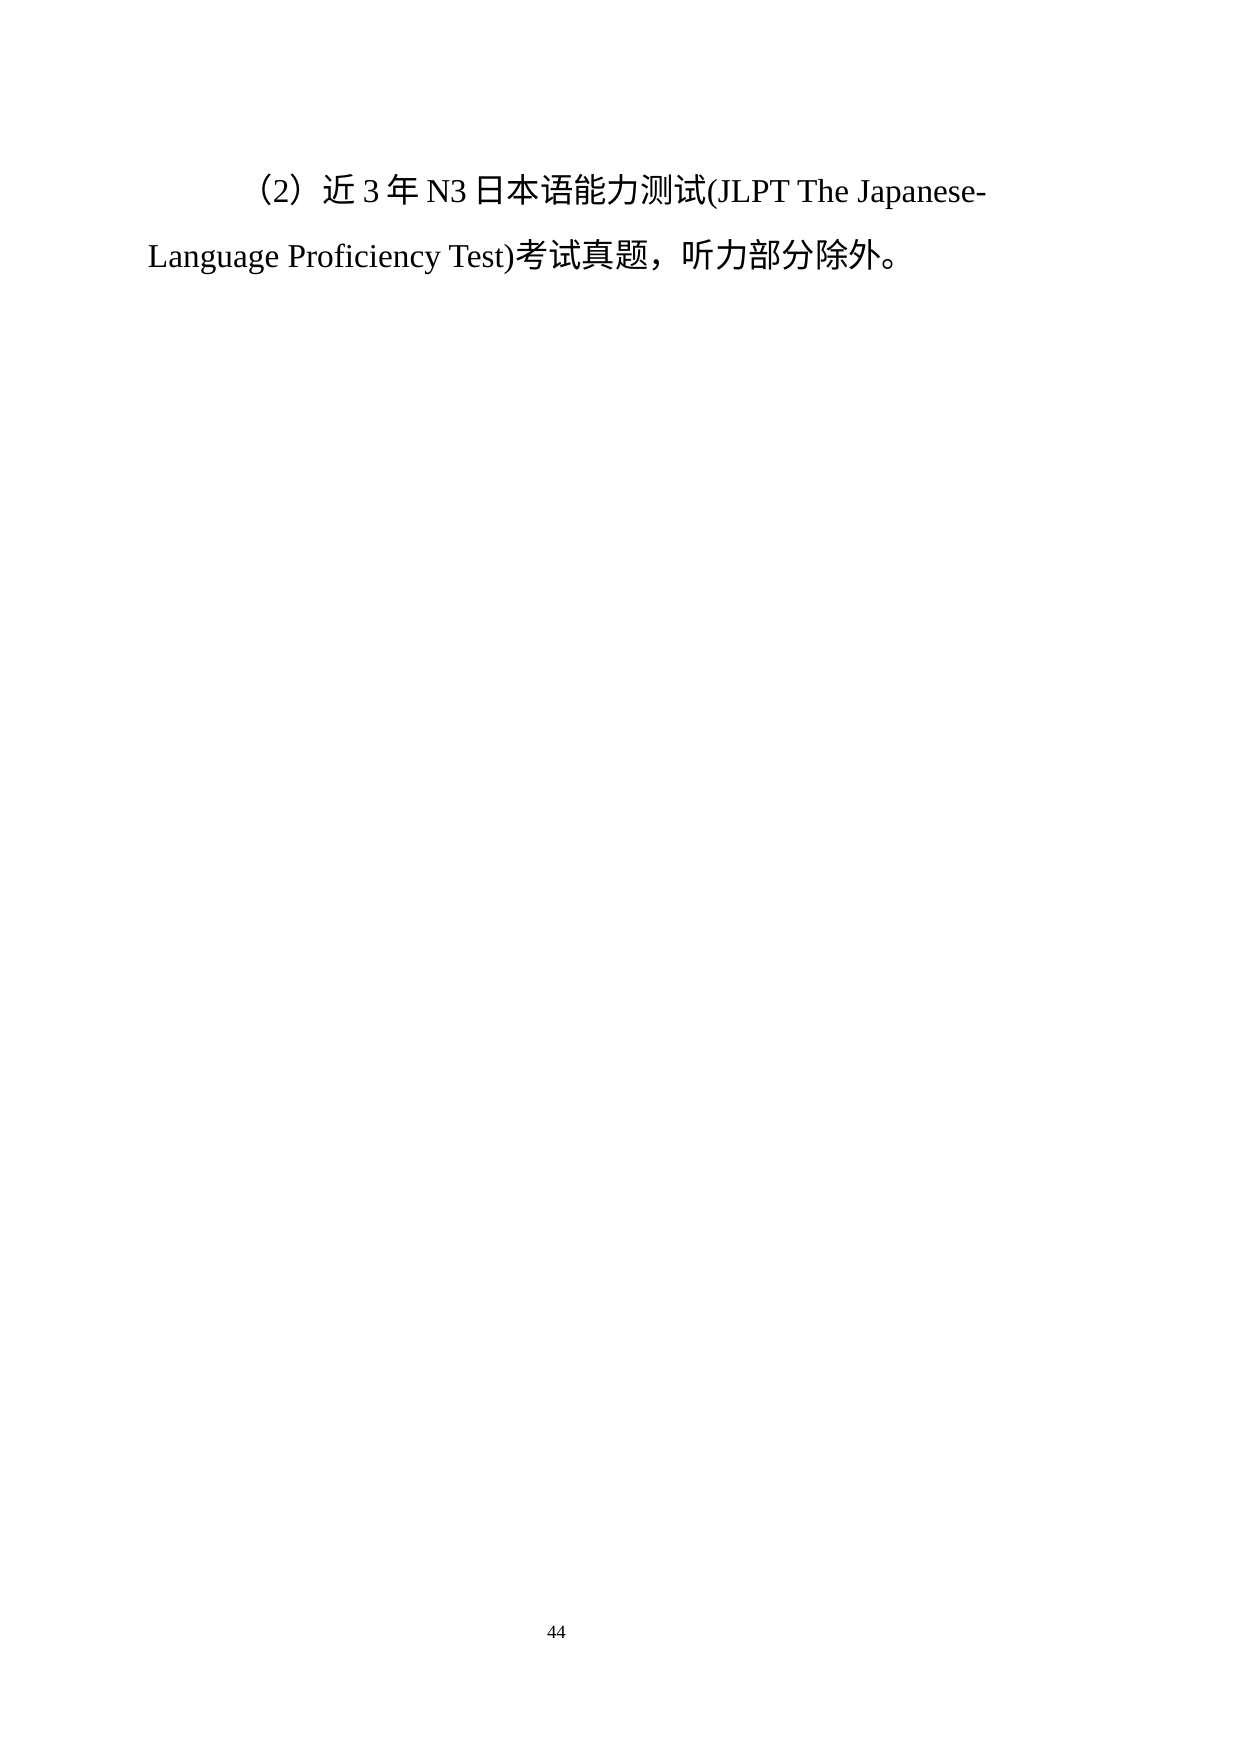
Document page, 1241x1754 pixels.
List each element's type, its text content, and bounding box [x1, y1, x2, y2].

text （2）近3年N3日本语能力测试(JLPT The Japanese-Language Proficiency Test)考试真题，听力部分除外。 [148, 155, 1063, 285]
